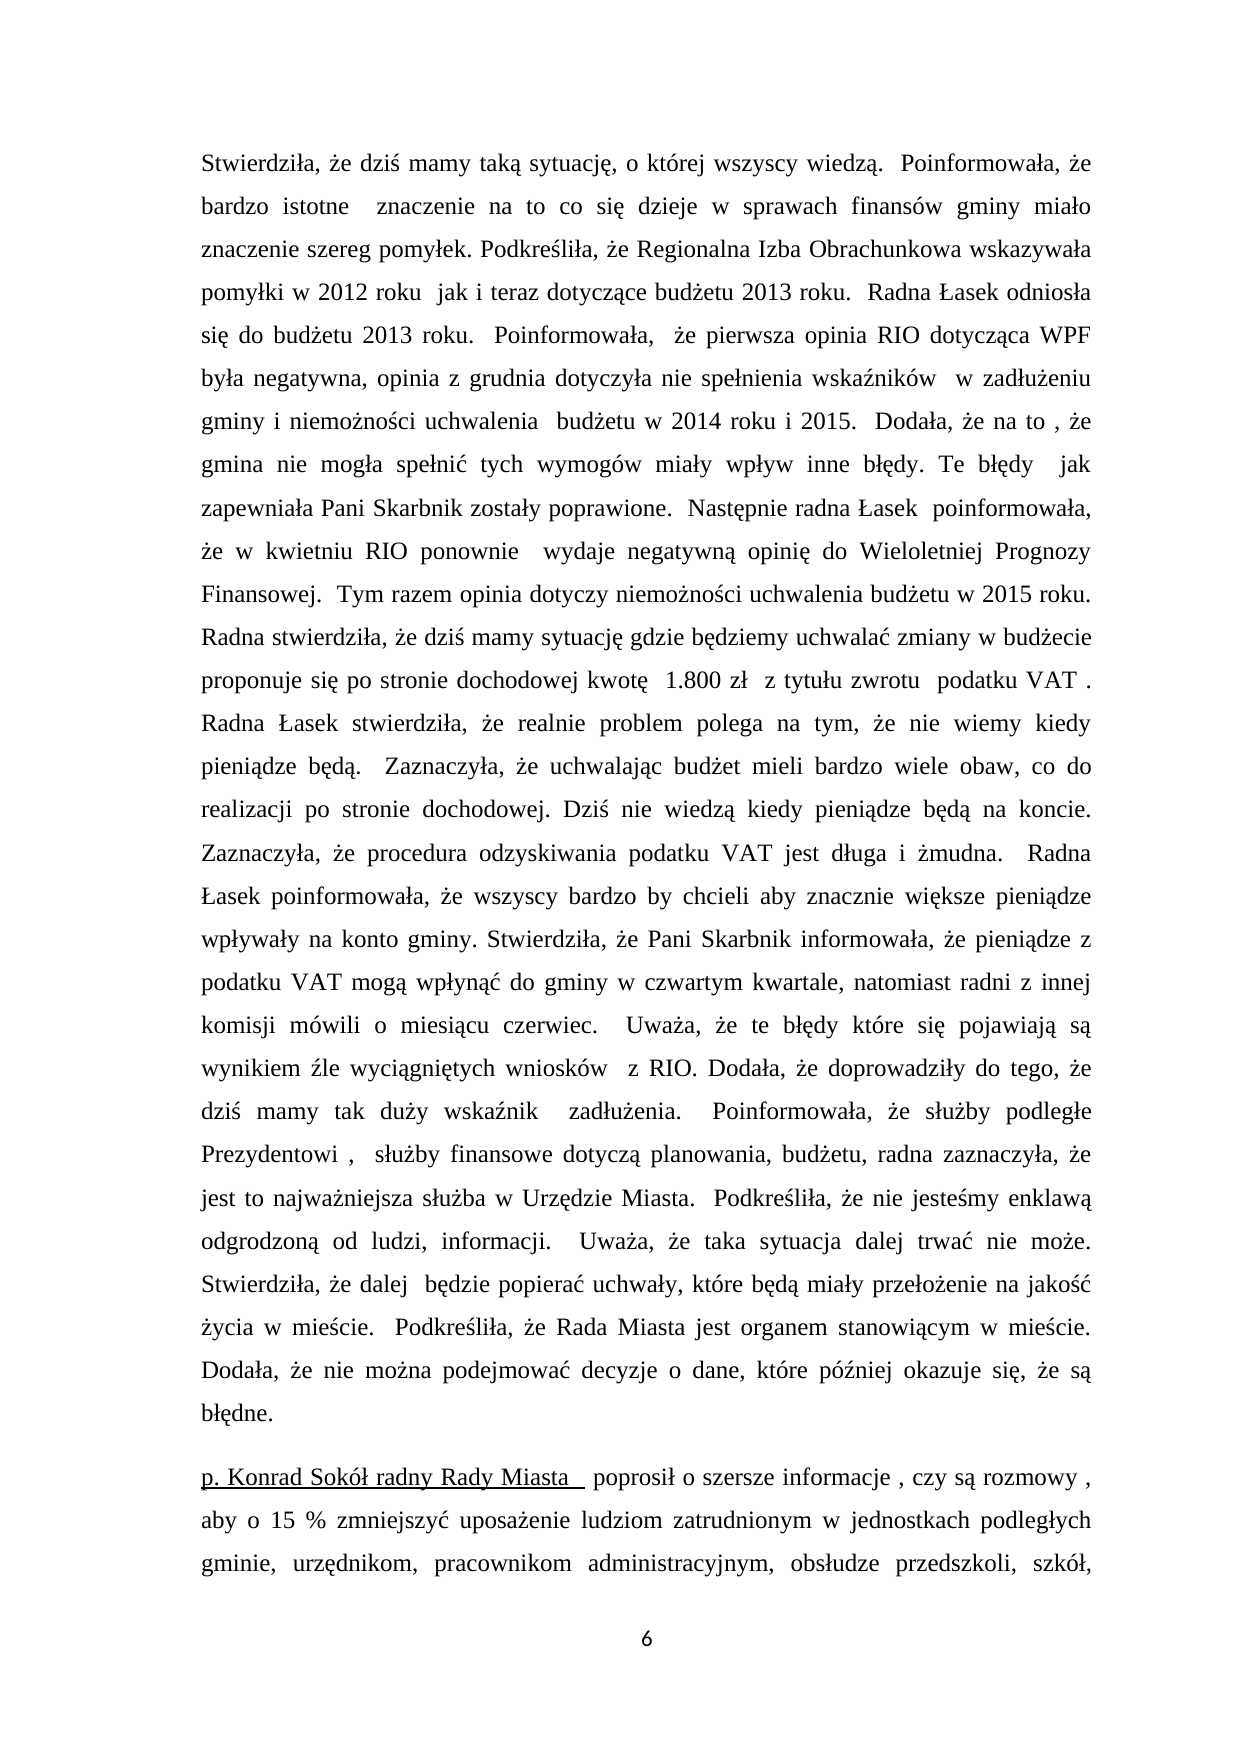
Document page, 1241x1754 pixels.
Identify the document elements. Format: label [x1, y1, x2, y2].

text [201, 1462, 1092, 1577]
text [201, 148, 1092, 1427]
